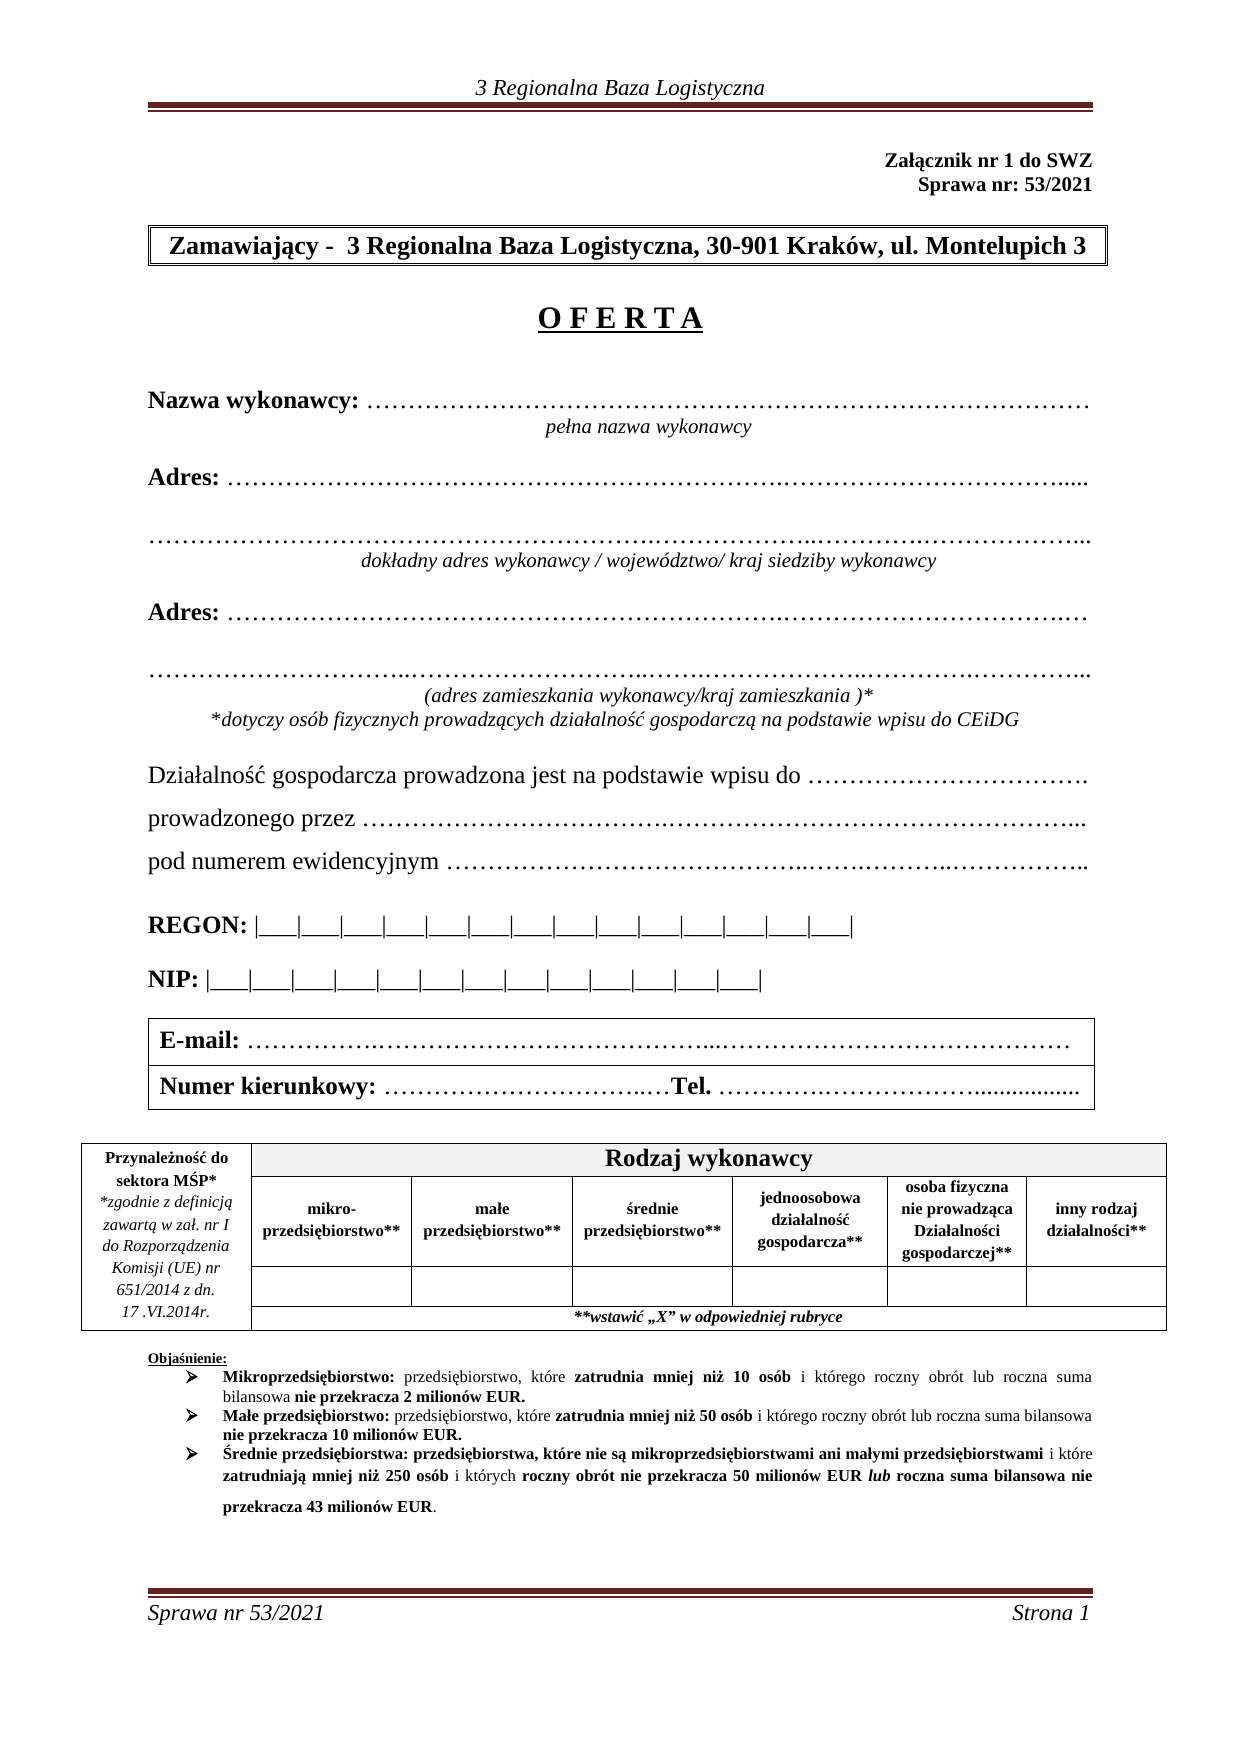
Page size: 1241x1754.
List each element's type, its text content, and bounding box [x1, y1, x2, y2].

table_cell Numer kierunkowy: …………………………..…Tel. ………….………………................. [149, 1066, 1094, 1108]
list Mikroprzedsiębiorstwo: przedsiębiorstwo, które zatrudnia mniej niż 10 osób i którego roczny obrót lub roczna suma bilansowa nie przekracza 2 milionów EUR. [185, 1367, 1093, 1406]
table_header Przynależność do sektora MŚP* *zgodnie z definicją zawartą w zał. nr I do Rozporządzenia Komisji (UE) nr 651/2014 z dn. 17 .VI.2014r. [82, 1144, 251, 1330]
table_cell średnie przedsiębiorstwo** [573, 1177, 732, 1266]
table_cell [1027, 1267, 1166, 1306]
text Sprawa nr: 53/2021 [148, 172, 1093, 196]
text Załącznik nr 1 do SWZ [148, 148, 1093, 172]
text *dotyczy osób fizycznych prowadzących działalność gospodarczą na podstawie wpisu do CEiDG [148, 707, 1085, 731]
table_cell inny rodzaj działalności** [1027, 1177, 1166, 1266]
text pełna nazwa wykonawcy [148, 414, 1152, 438]
text Objaśnienie: [148, 1350, 1093, 1367]
table_header Zamawiający - 3 Regionalna Baza Logistyczna, 30-901 Kraków, ul. Montelupich 3 [151, 228, 1105, 263]
table_header E-mail: …………….…………………………………...…………………………………… [149, 1019, 1094, 1065]
text pod numerem ewidencyjnym ……………………………………..…….………..…………….. [148, 846, 1093, 875]
table_cell osoba fizyczna nie prowadząca Działalności gospodarczej** [888, 1177, 1026, 1266]
table_cell małe przedsiębiorstwo** [412, 1177, 572, 1266]
list Średnie przedsiębiorstwa: przedsiębiorstwa, które nie są mikroprzedsiębiorstwami ani małymi przedsiębiorstwami i które zatrudniają mniej niż 250 osób i których roczny obrót nie przekracza 50 milionów EUR lub roczna suma bilansowa nie przekracza 43 milionów EUR. [185, 1444, 1093, 1518]
table_cell [888, 1267, 1026, 1306]
text …………………………..………………………..…….………………..………….…………... [148, 654, 1093, 683]
text prowadzonego przez ……………………………….…………………………………………... [148, 803, 1093, 832]
table_cell [412, 1267, 572, 1306]
text NIP: |___|___|___|___|___|___|___|___|___|___|___|___|___| [148, 964, 1093, 992]
text Nazwa wykonawcy: …………………………………………………………………………… [148, 385, 1093, 414]
table_cell [573, 1267, 732, 1306]
table_cell [252, 1267, 411, 1306]
text Działalność gospodarcza prowadzona jest na podstawie wpisu do ……………………………. [148, 760, 1093, 788]
table_header Rodzaj wykonawcy [252, 1144, 1166, 1176]
table_cell jednoosobowa działalność gospodarcza** [733, 1177, 887, 1266]
list Małe przedsiębiorstwo: przedsiębiorstwo, które zatrudnia mniej niż 50 osób i którego roczny obrót lub roczna suma bilansowa nie przekracza 10 milionów EUR. [185, 1406, 1093, 1444]
text dokładny adres wykonawcy / województwo/ kraj siedziby wykonawcy [148, 548, 1152, 572]
subtitle O F E R T A [148, 300, 1093, 336]
text Adres: ………………………………………………………….…………………………….… [148, 597, 1093, 625]
text Adres: ………………………………………………………….……………………………..... [148, 462, 1093, 491]
text REGON: |___|___|___|___|___|___|___|___|___|___|___|___|___|___| [148, 910, 1093, 939]
text (adres zamieszkania wykonawcy/kraj zamieszkania )* [148, 683, 1152, 707]
table_cell **wstawić „X” w odpowiedniej rubryce [252, 1307, 1166, 1330]
text …………………………………………………….………………..………….………………... [148, 520, 1093, 548]
table_cell mikro- przedsiębiorstwo** [252, 1177, 411, 1266]
table_cell [733, 1267, 887, 1306]
